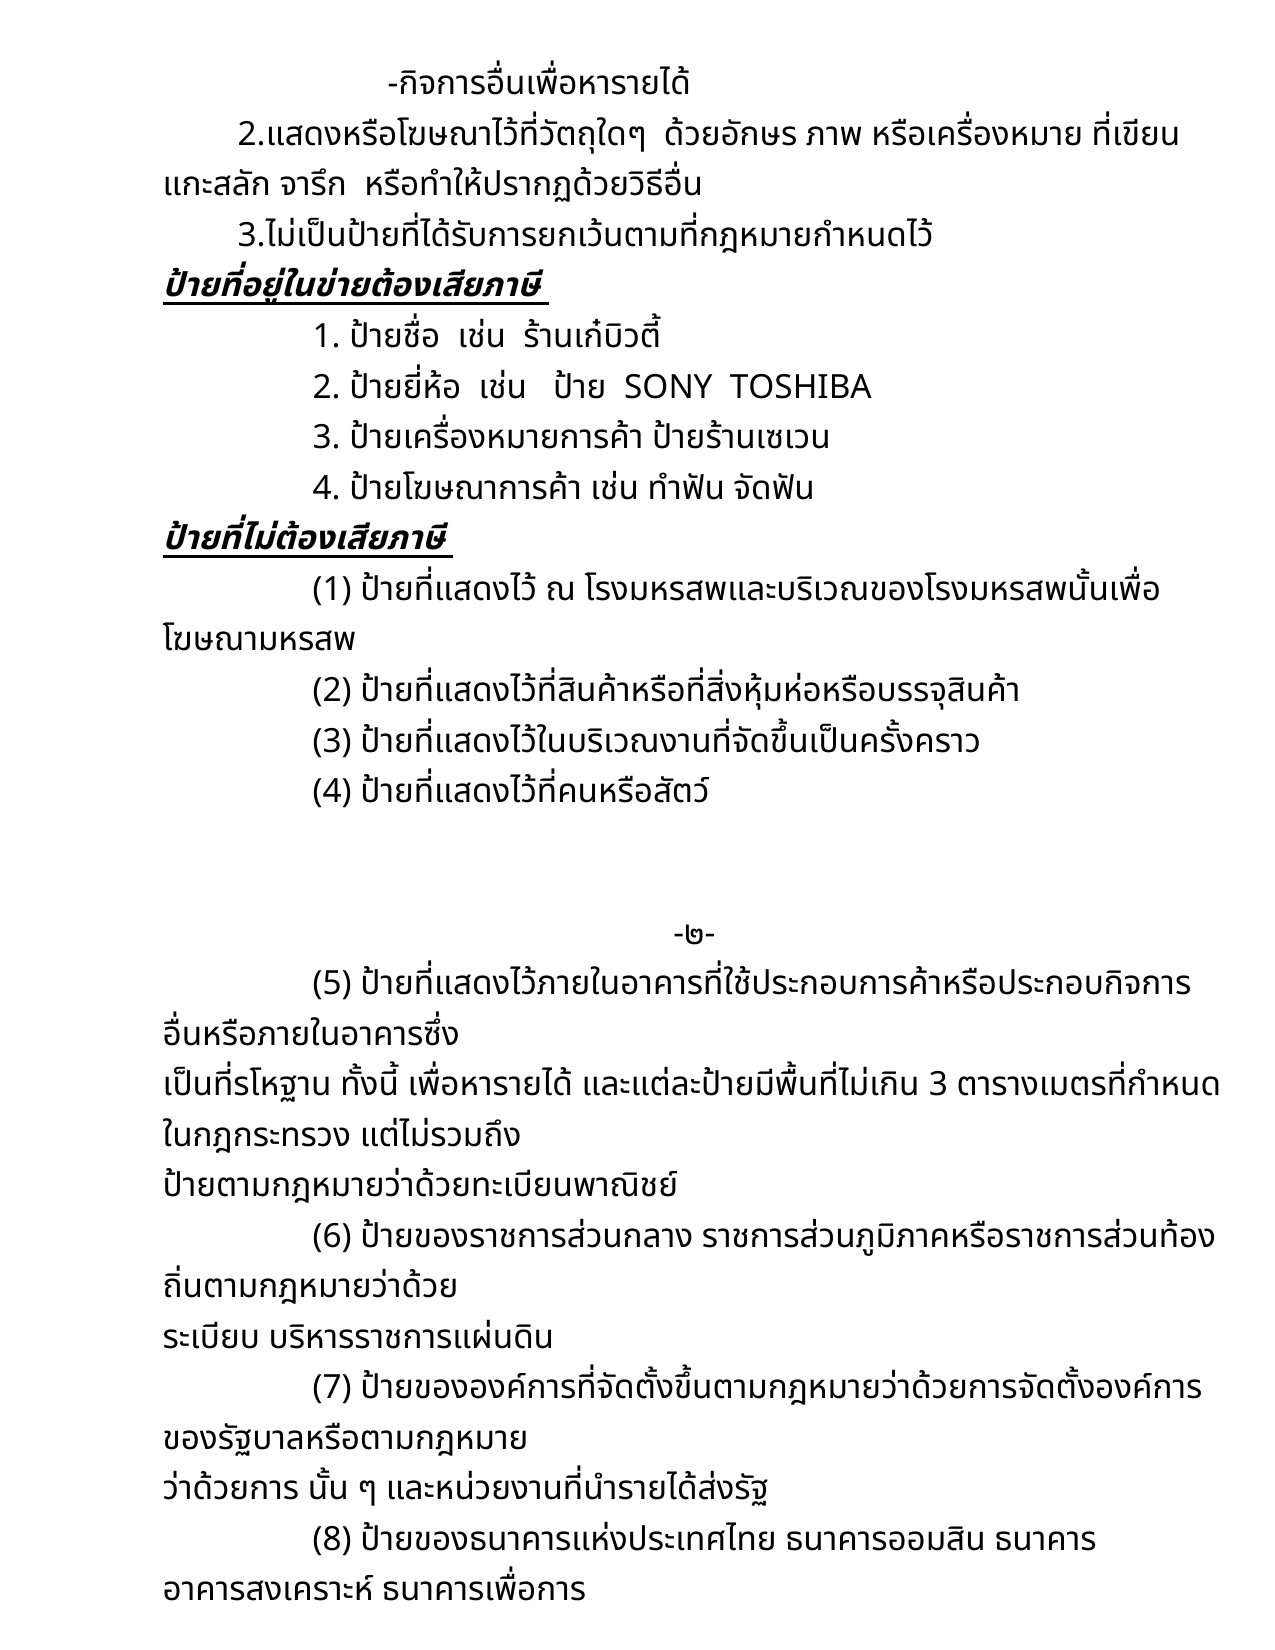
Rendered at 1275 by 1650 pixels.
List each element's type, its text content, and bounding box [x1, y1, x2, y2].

text (8) ป้ายของธนาคารแห่งประเทศไทย ธนาคารออมสิน ธนาคารอาคารสงเคราะห์ ธนาคารเพื่อการ [162, 1514, 1226, 1616]
text ว่าด้วยการ นั้น ๆ และหน่วยงานที่นำรายได้ส่งรัฐ [162, 1464, 1226, 1514]
text ระเบียบ บริหารราชการแผ่นดิน [162, 1313, 1226, 1363]
text ป้ายที่อยู่ในข่ายต้องเสียภาษี [162, 261, 1226, 312]
text -กิจการอื่นเพื่อหารายได้ [162, 59, 1226, 110]
text เป็นที่รโหฐาน ทั้งนี้ เพื่อหารายได้ และแต่ละป้ายมีพื้นที่ไม่เกิน 3 ตารางเมตรที่กำหนดในกฎกระทรวง แต่ไม่รวมถึง [162, 1060, 1226, 1161]
text 2. ป้ายยี่ห้อ เช่น ป้าย SONY TOSHIBA [162, 362, 1226, 413]
text 3. ป้ายเครื่องหมายการค้า ป้ายร้านเซเวน [162, 413, 1226, 464]
text (1) ป้ายที่แสดงไว้ ณ โรงมหรสพและบริเวณของโรงมหรสพนั้นเพื่อโฆษณามหรสพ [162, 565, 1226, 666]
text ป้ายที่ไม่ต้องเสียภาษี [162, 514, 1226, 565]
text (2) ป้ายที่แสดงไว้ที่สินค้าหรือที่สิ่งหุ้มห่อหรือบรรจุสินค้า [162, 666, 1226, 716]
text (6) ป้ายของราชการส่วนกลาง ราชการส่วนภูมิภาคหรือราชการส่วนท้องถิ่นตามกฎหมายว่าด้วย [162, 1212, 1226, 1313]
text (4) ป้ายที่แสดงไว้ที่คนหรือสัตว์ [162, 767, 1226, 818]
text 1. ป้ายชื่อ เช่น ร้านเก๋บิวตี้ [162, 312, 1226, 362]
text (3) ป้ายที่แสดงไว้ในบริเวณงานที่จัดขึ้นเป็นครั้งคราว [162, 716, 1226, 767]
text (5) ป้ายที่แสดงไว้ภายในอาคารที่ใช้ประกอบการค้าหรือประกอบกิจการอื่นหรือภายในอาคารซึ่ง [162, 959, 1226, 1060]
text -๒- [162, 908, 1226, 959]
text ป้ายตามกฎหมายว่าด้วยทะเบียนพาณิชย์ [162, 1161, 1226, 1212]
text 3.ไม่เป็นป้ายที่ได้รับการยกเว้นตามที่กฎหมายกำหนดไว้ [162, 211, 1226, 261]
text (7) ป้ายขององค์การที่จัดตั้งขึ้นตามกฎหมายว่าด้วยการจัดตั้งองค์การของรัฐบาลหรือตามกฎหมาย [162, 1363, 1226, 1464]
text 2.แสดงหรือโฆษณาไว้ที่วัตถุใดๆ ด้วยอักษร ภาพ หรือเครื่องหมาย ที่เขียน แกะสลัก จารึก หรือทำให้ปรากฏด้วยวิธีอื่น [162, 110, 1226, 211]
text 4. ป้ายโฆษณาการค้า เช่น ทำฟัน จัดฟัน [162, 464, 1226, 514]
